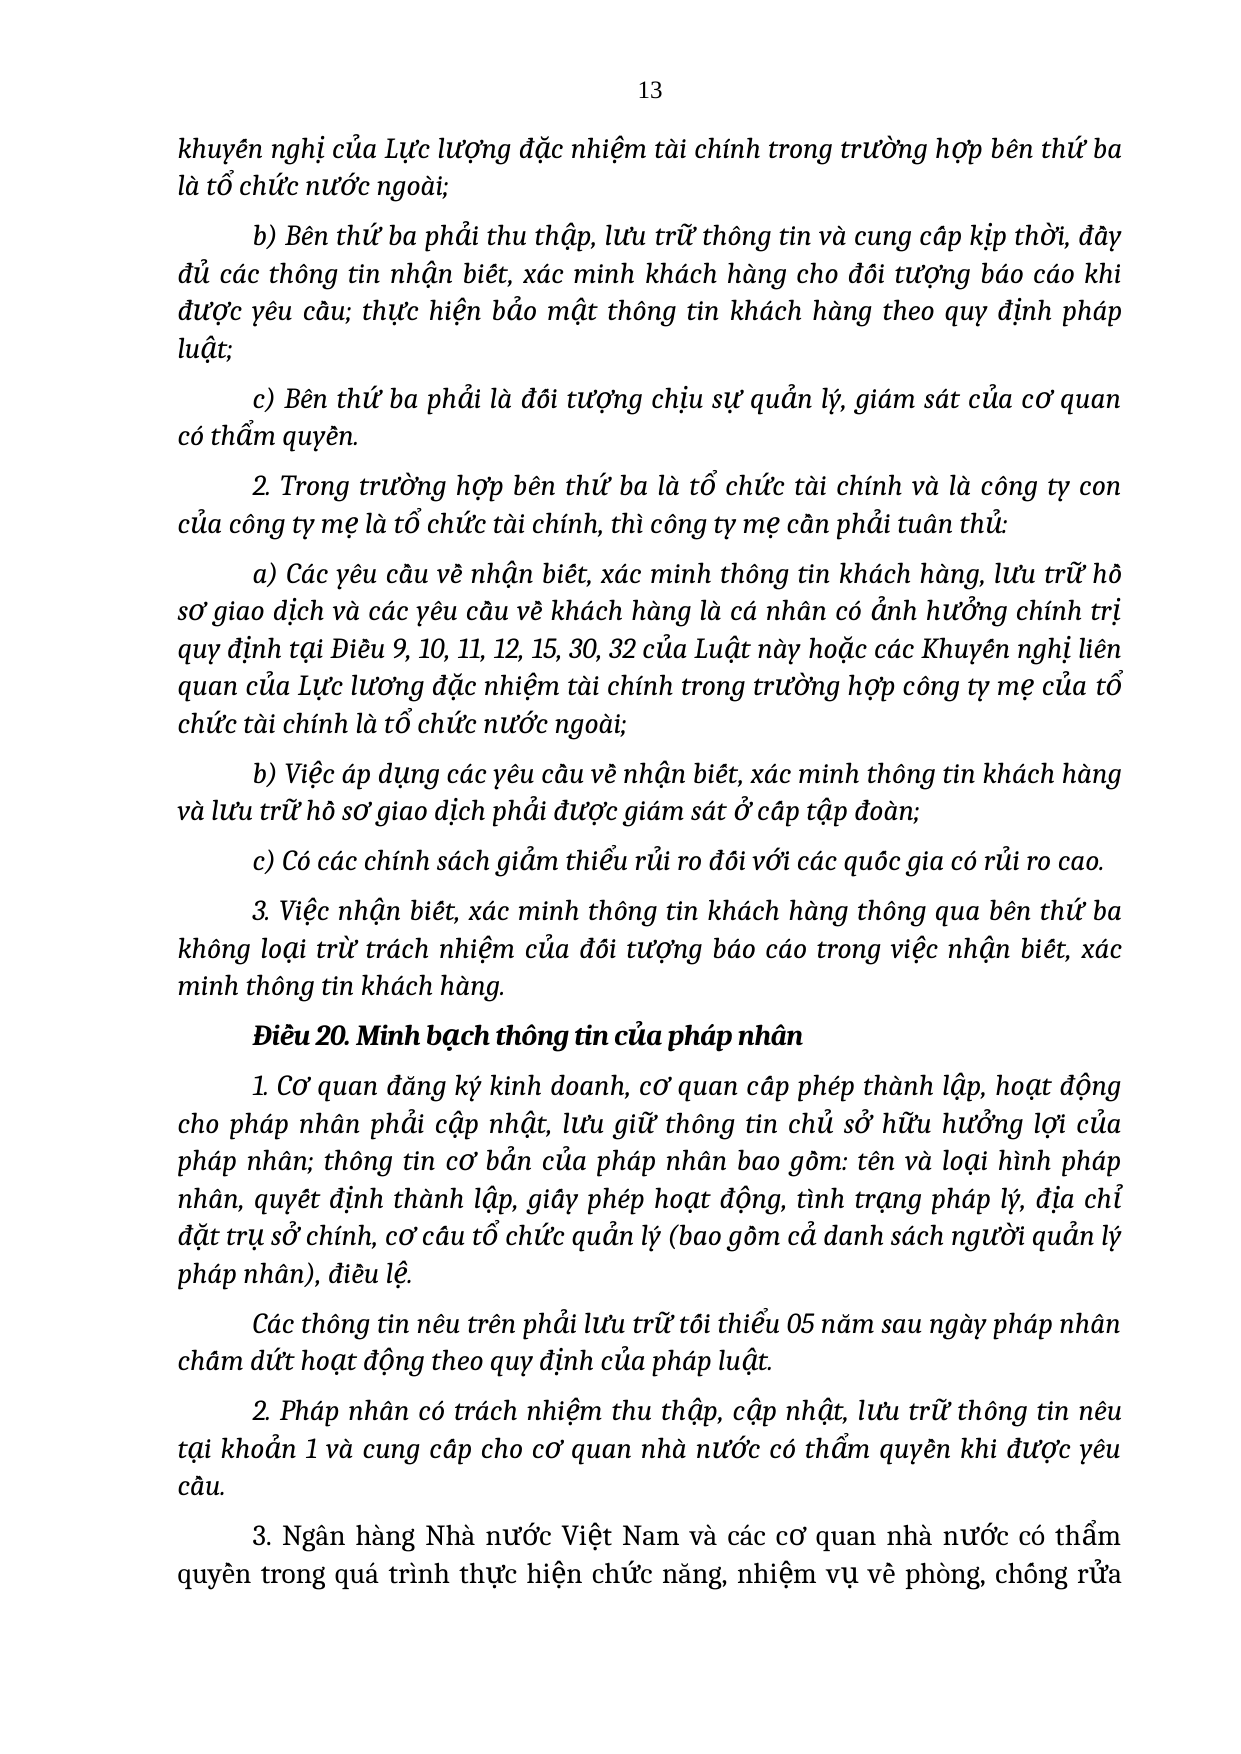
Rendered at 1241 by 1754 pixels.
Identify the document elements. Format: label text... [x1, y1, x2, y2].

text 3. Việc nhận biết, xác minh thông tin khách hàng thông qua bên thứ ba không loại trừ trách nhiệm của đối tượng báo cáo trong việc nhận biết, xác minh thông tin khách hàng. [177, 891, 1122, 1003]
text Các thông tin nêu trên phải lưu trữ tối thiểu 05 năm sau ngày pháp nhân chấm dứt hoạt động theo quy định của pháp luật. [177, 1303, 1122, 1378]
text c) Bên thứ ba phải là đối tượng chịu sự quản lý, giám sát của cơ quan có thẩm quyền. [177, 378, 1122, 453]
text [177, 128, 1122, 203]
text 2. Trong trường hợp bên thứ ba là tổ chức tài chính và là công ty con của công ty mẹ là tổ chức tài chính, thì công ty mẹ cần phải tuân thủ: [177, 466, 1122, 541]
text 2. Pháp nhân có trách nhiệm thu thập, cập nhật, lưu trữ thông tin nêu tại khoản 1 và cung cấp cho cơ quan nhà nước có thẩm quyền khi được yêu cầu. [177, 1391, 1122, 1503]
text c) Có các chính sách giảm thiểu rủi ro đối với các quốc gia có rủi ro cao. [177, 841, 1122, 878]
text b) Bên thứ ba phải thu thập, lưu trữ thông tin và cung cấp kịp thời, đầy đủ các thông tin nhận biết, xác minh khách hàng cho đối tượng báo cáo khi được yêu cầu; thực hiện bảo mật thông tin khách hàng theo quy định pháp luật; [177, 216, 1122, 366]
text 1. Cơ quan đăng ký kinh doanh, cơ quan cấp phép thành lập, hoạt động cho pháp nhân phải cập nhật, lưu giữ thông tin chủ sở hữu hưởng lợi của pháp nhân; thông tin cơ bản của pháp nhân bao gồm: tên và loại hình pháp nhân, quyết định thành lập, giấy phép hoạt động, tình trạng pháp lý, địa chỉ đặt trụ sở chính, cơ cấu tổ chức quản lý (bao gồm cả danh sách người quản lý pháp nhân), điều lệ. [177, 1066, 1122, 1291]
text a) Các yêu cầu về nhận biết, xác minh thông tin khách hàng, lưu trữ hồ sơ giao dịch và các yêu cầu về khách hàng là cá nhân có ảnh hưởng chính trị quy định tại Điều 9, 10, 11, 12, 15, 30, 32 của Luật này hoặc các Khuyến nghị liên quan của Lực lương đặc nhiệm tài chính trong trường hợp công ty mẹ của tổ chức tài chính là tổ chức nước ngoài; [177, 553, 1122, 741]
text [177, 1516, 1122, 1591]
text Điều 20. Minh bạch thông tin của pháp nhân [177, 1016, 1122, 1053]
text b) Việc áp dụng các yêu cầu về nhận biết, xác minh thông tin khách hàng và lưu trữ hồ sơ giao dịch phải được giám sát ở cấp tập đoàn; [177, 753, 1122, 828]
